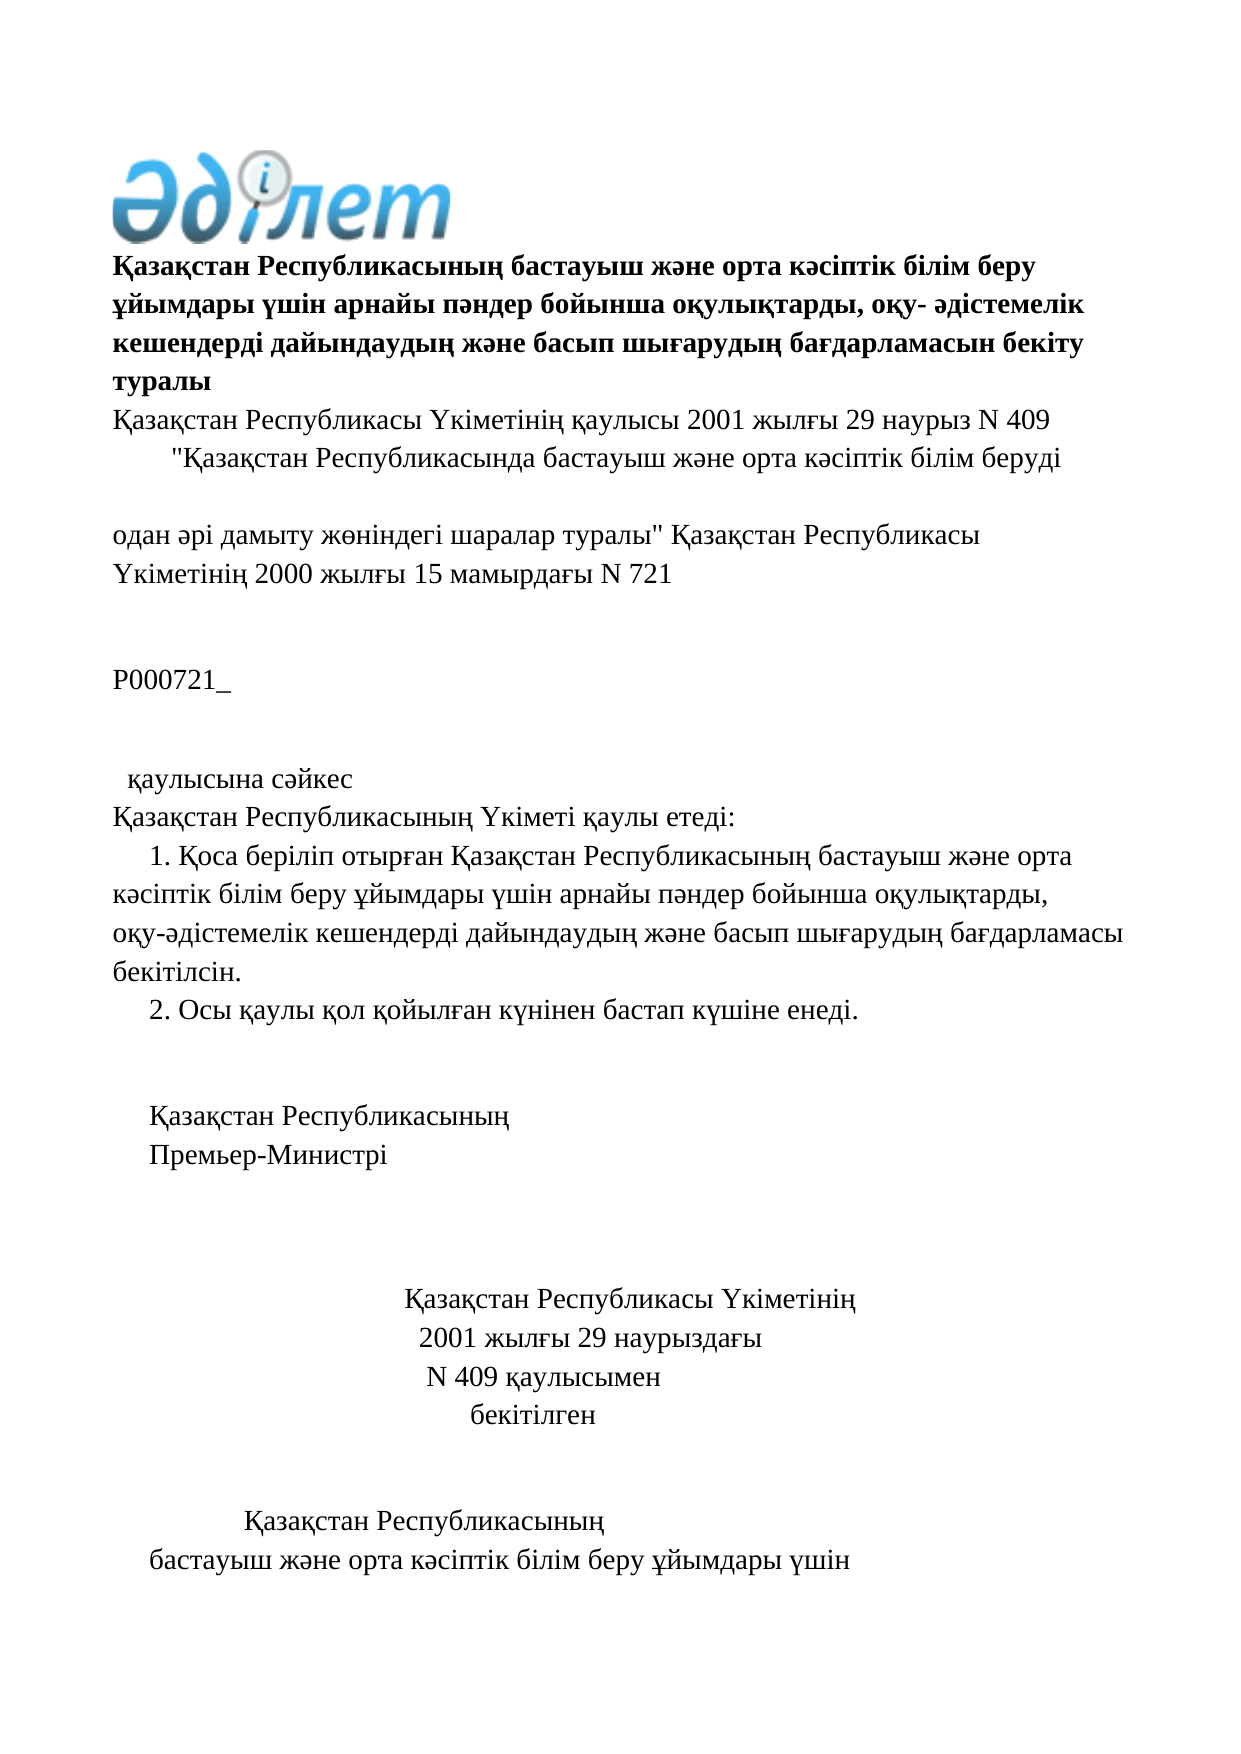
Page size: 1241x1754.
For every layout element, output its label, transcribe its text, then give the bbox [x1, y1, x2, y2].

text 2001 жылғы 29 наурыздағы [112, 1320, 1128, 1354]
text Премьер-Министрі [112, 1137, 1128, 1171]
text Қазақстан Республикасының Үкіметі қаулы етеді: [112, 799, 1128, 833]
text Қазақстан Республикасы Үкіметінің қаулысы 2001 жылғы 29 наурыз N 409 [112, 402, 1128, 435]
text Қазақстан Республикасының [112, 1503, 1128, 1537]
text "Қазақстан Республикасында бастауыш және орта кәсіптік білім беруді [112, 440, 1128, 474]
text бастауыш және орта кәсіптік білім беру ұйымдары үшін [112, 1542, 1128, 1576]
text Үкіметінің 2000 жылғы 15 мамырдағы N 721 [112, 556, 1128, 589]
text одан әрі дамыту жөніндегі шаралар туралы" Қазақстан Республикасы [112, 517, 1128, 551]
text P000721_ [112, 662, 1128, 696]
text 1. Қоса беріліп отырған Қазақстан Республикасының бастауыш және орта [112, 838, 1128, 872]
picture [112, 150, 451, 244]
text оқу-әдістемелік кешендерді дайындаудың және басып шығарудың бағдарламасы [112, 915, 1128, 949]
text Қазақстан Республикасы Үкіметінің [112, 1282, 1128, 1315]
text кәсіптік білім беру ұйымдары үшін арнайы пәндер бойынша оқулықтарды, [112, 877, 1128, 910]
text N 409 қаулысымен [112, 1359, 1128, 1392]
text бекітілген [112, 1397, 1128, 1431]
text Қазақстан Республикасының [112, 1098, 1128, 1132]
text бекітілсін. [112, 954, 1128, 987]
text қаулысына сәйкес [112, 761, 1128, 794]
text 2. Осы қаулы қол қойылған күнінен бастап күшіне енеді. [112, 992, 1128, 1026]
text Қазақстан Республикасының бастауыш және орта кәсіптік білім беру ұйымдары үшін арнайы пәндер бойынша оқулықтарды, оқу- әдістемелік кешендерді дайындаудың және басып шығарудың бағдарламасын бекіту туралы [112, 248, 1128, 397]
